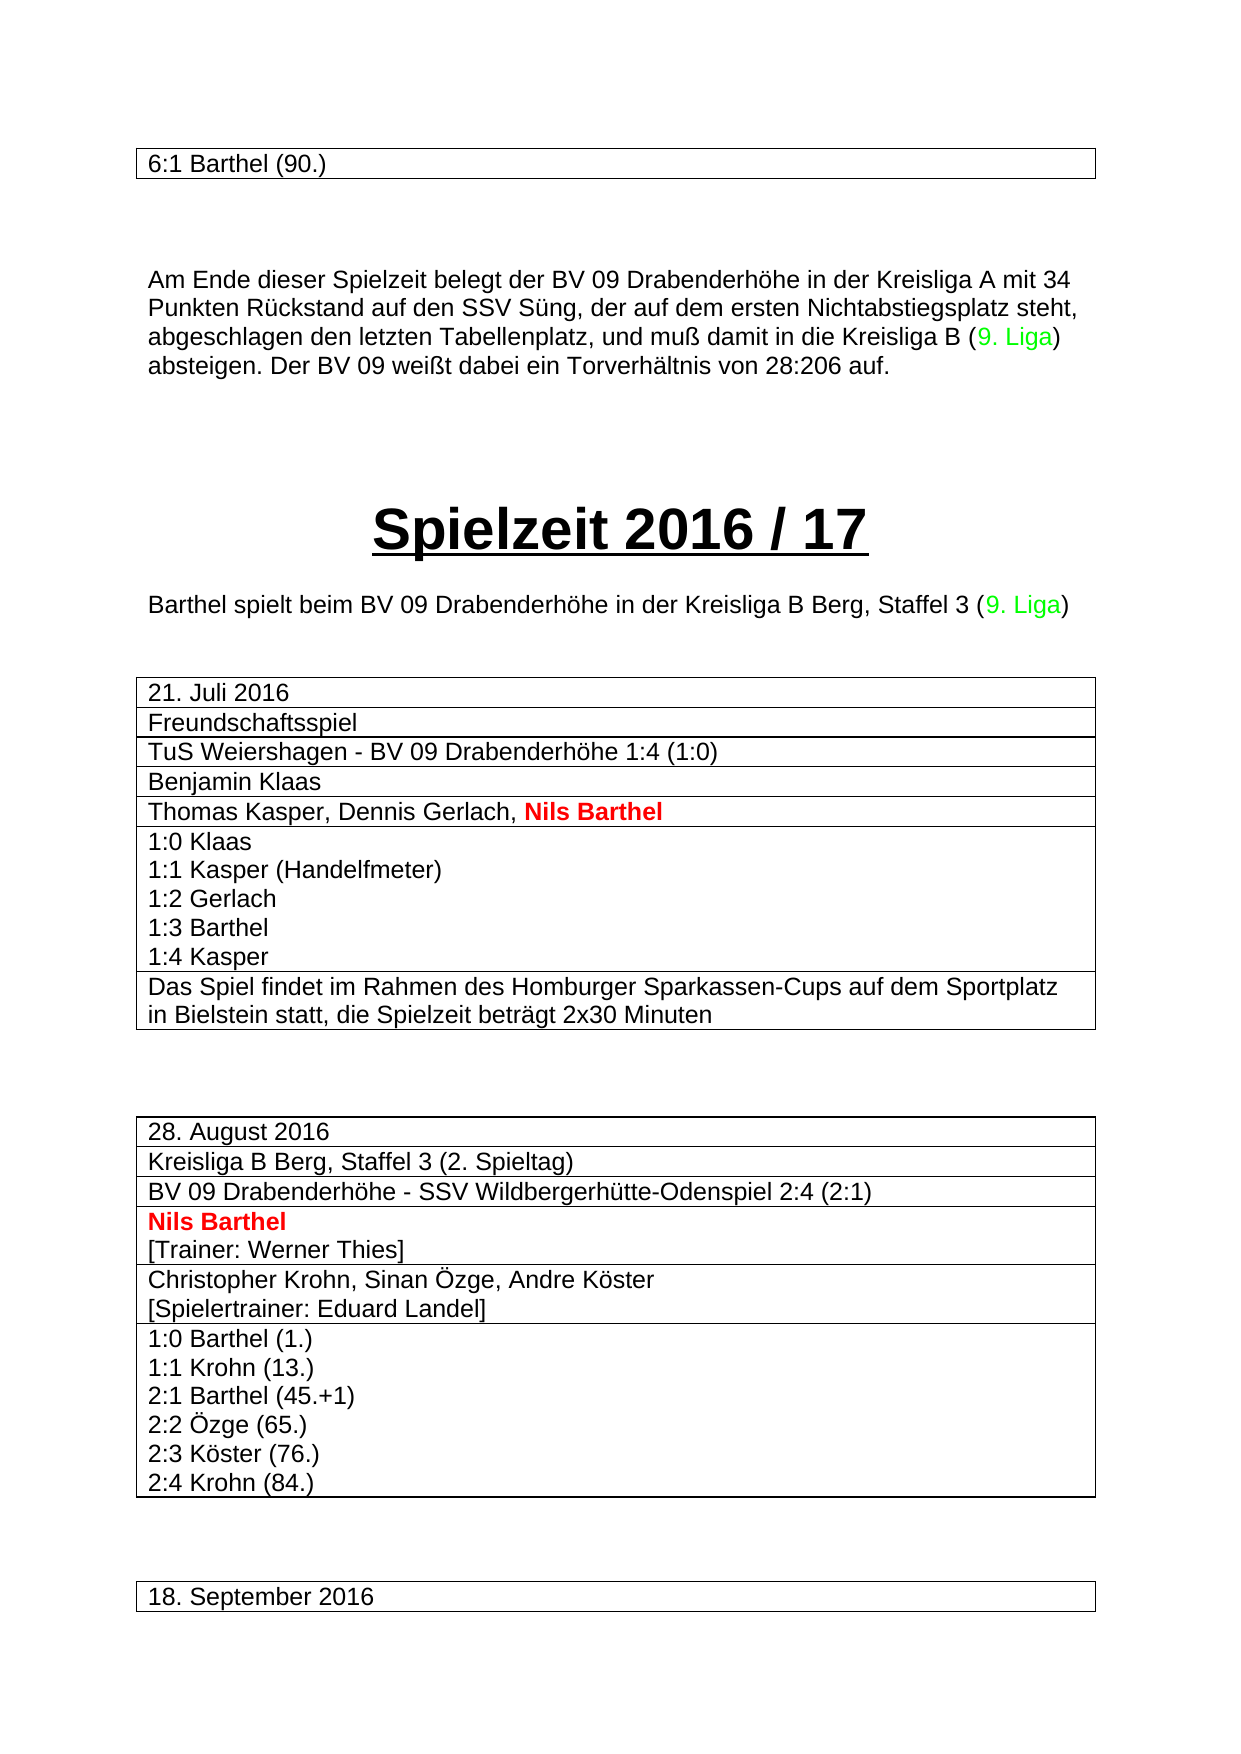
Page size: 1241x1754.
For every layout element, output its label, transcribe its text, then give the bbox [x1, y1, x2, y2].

table_header 28. August 2016 [137, 1118, 1095, 1146]
table_cell Freundschaftsspiel [137, 708, 1095, 736]
table_cell BV 09 Drabenderhöhe - SSV Wildbergerhütte-Odenspiel 2:4 (2:1) [137, 1177, 1095, 1206]
table_cell 1:0 Barthel (1.) 1:1 Krohn (13.) 2:1 Barthel (45.+1) 2:2 Özge (65.) 2:3 Köster (76.) 2:4 Krohn (84.) [137, 1324, 1095, 1496]
table_cell Kreisliga B Berg, Staffel 3 (2. Spieltag) [137, 1147, 1095, 1176]
table_cell Das Spiel findet im Rahmen des Homburger Sparkassen-Cups auf dem Sportplatz in Bielstein statt, die Spielzeit beträgt 2x30 Minuten [137, 972, 1095, 1029]
table_cell Christopher Krohn, Sinan Özge, Andre Köster [Spielertrainer: Eduard Landel] [137, 1265, 1095, 1323]
table_cell Thomas Kasper, Dennis Gerlach, Nils Barthel [137, 797, 1095, 826]
table_cell Nils Barthel [Trainer: Werner Thies] [137, 1207, 1095, 1264]
table_header 18. September 2016 [137, 1582, 1095, 1611]
text Barthel spielt beim BV 09 Drabenderhöhe in der Kreisliga B Berg, Staffel 3 (9. Liga) [148, 591, 1093, 619]
text Am Ende dieser Spielzeit belegt der BV 09 Drabenderhöhe in der Kreisliga A mit 34 Punkten Rückstand auf den SSV Süng, der auf dem ersten Nichtabstiegsplatz steht, abgeschlagen den letzten Tabellenplatz, und muß damit in die Kreisliga B (9. Liga) absteigen. Der BV 09 weißt dabei ein Torverhältnis von 28:206 auf. [148, 265, 1093, 380]
text Spielzeit 2016 / 17 [148, 495, 1093, 562]
table_cell TuS Weiershagen - BV 09 Drabenderhöhe 1:4 (1:0) [137, 738, 1095, 766]
table_header 21. Juli 2016 [137, 678, 1095, 707]
table_cell 1:0 Klaas 1:1 Kasper (Handelfmeter) 1:2 Gerlach 1:3 Barthel 1:4 Kasper [137, 827, 1095, 971]
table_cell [137, 149, 1095, 177]
table_cell Benjamin Klaas [137, 767, 1095, 796]
